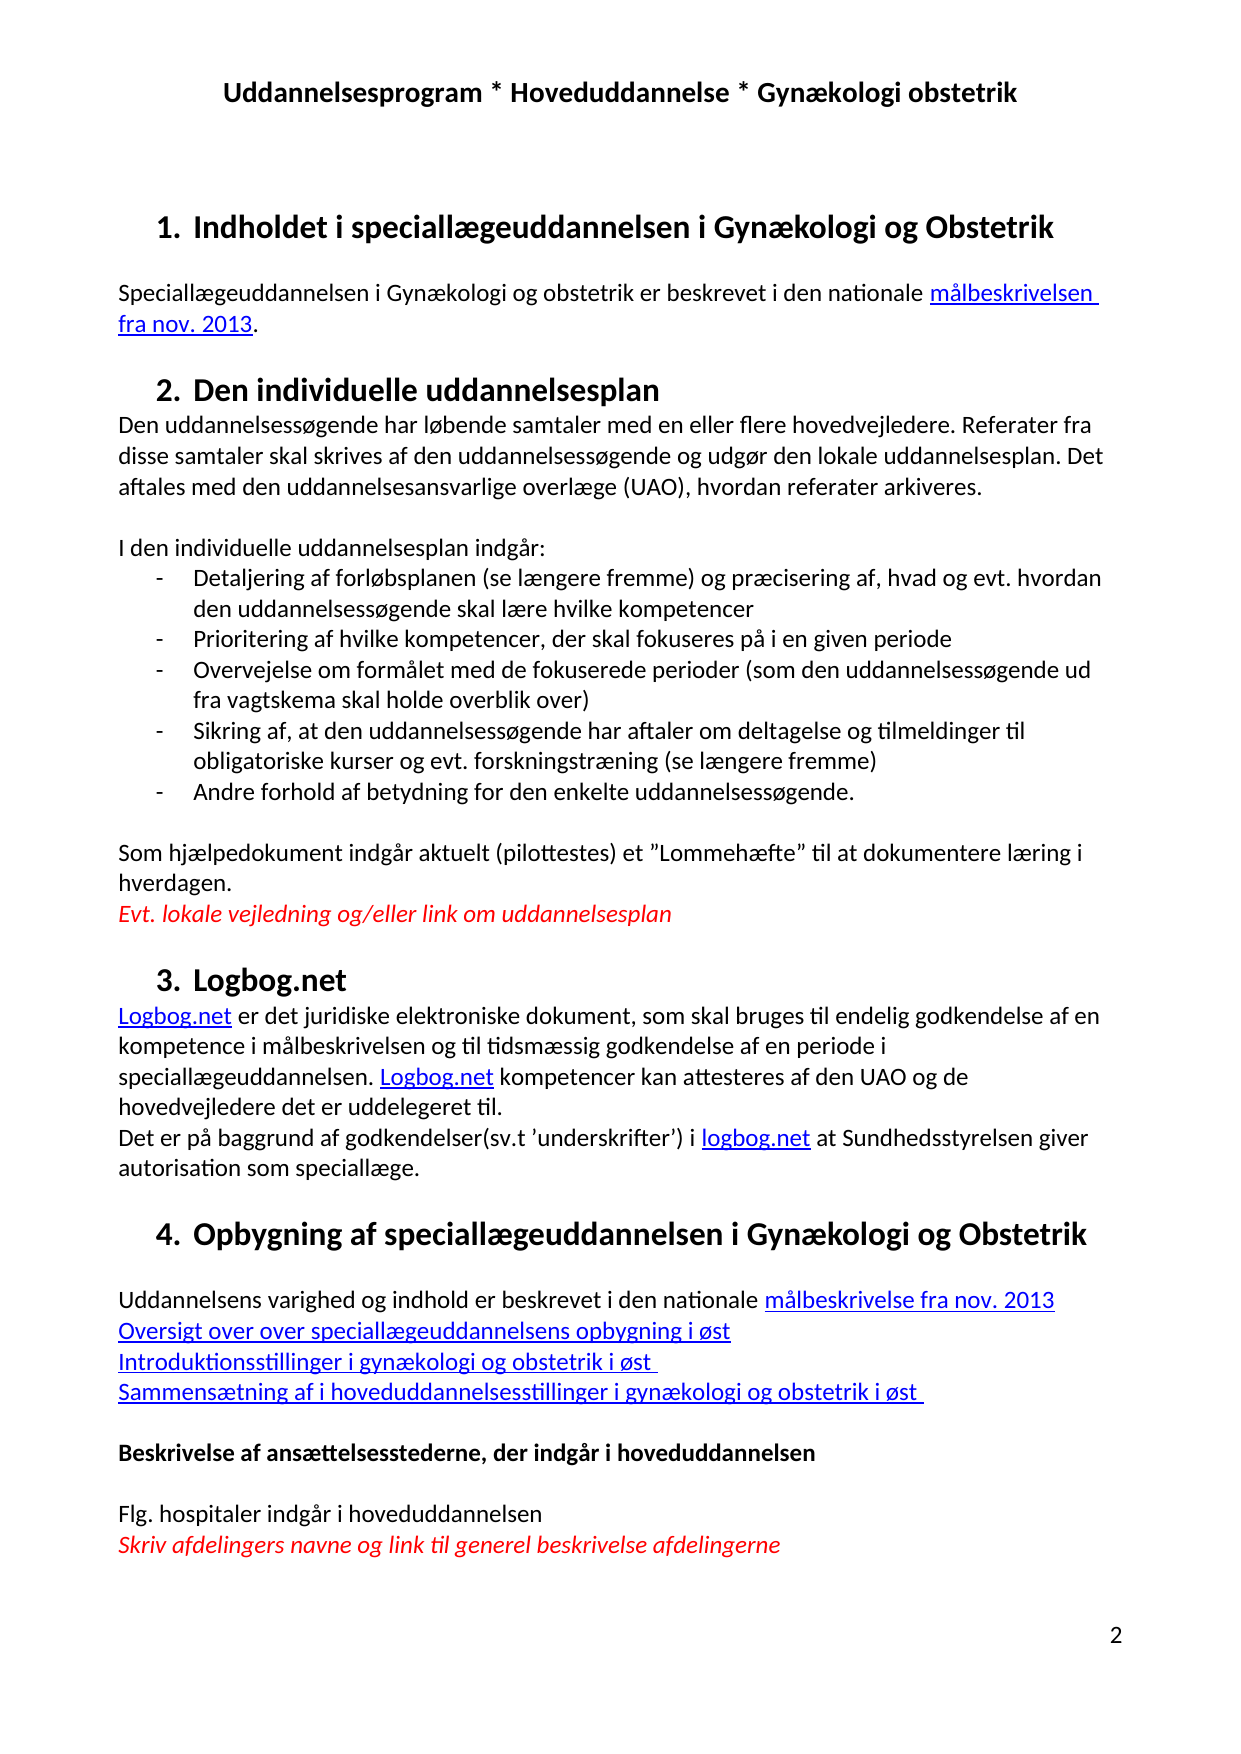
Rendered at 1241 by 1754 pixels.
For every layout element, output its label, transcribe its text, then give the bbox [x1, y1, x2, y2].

text Logbog.net er det juridiske elektroniske dokument, som skal bruges til endelig godkendelse af en kompetence i målbeskrivelsen og til tidsmæssig godkendelse af en periode i speciallægeuddannelsen. Logbog.net kompetencer kan attesteres af den UAO og de hovedvejledere det er uddelegeret til. [118, 1000, 1122, 1122]
text Den uddannelsessøgende har løbende samtaler med en eller flere hovedvejledere. Referater fra disse samtaler skal skrives af den uddannelsessøgende og udgør den lokale uddannelsesplan. Det aftales med den uddannelsesansvarlige overlæge (UAO), hvordan referater arkiveres. [118, 410, 1122, 501]
text Sammensætning af i hoveduddannelsesstillinger i gynækologi og obstetrik i øst [118, 1376, 1122, 1407]
text Beskrivelse af ansættelsesstederne, der indgår i hoveduddannelsen [118, 1437, 1122, 1468]
list Logbog.net [156, 959, 1122, 1000]
text Speciallægeuddannelsen i Gynækologi og obstetrik er beskrevet i den nationale målbeskrivelsen fra nov. 2013. [118, 277, 1122, 338]
text Oversigt over over speciallægeuddannelsens opbygning i øst [118, 1315, 1122, 1346]
list Andre forhold af betydning for den enkelte uddannelsessøgende. [156, 776, 1122, 806]
text Introduktionsstillinger i gynækologi og obstetrik i øst [118, 1346, 1122, 1376]
text Evt. lokale vejledning og/eller link om uddannelsesplan [118, 898, 1122, 928]
list Indholdet i speciallægeuddannelsen i Gynækologi og Obstetrik [156, 206, 1122, 247]
list Detaljering af forløbsplanen (se længere fremme) og præcisering af, hvad og evt. hvordan den uddannelsessøgende skal lære hvilke kompetencer [156, 562, 1122, 623]
text I den individuelle uddannelsesplan indgår: [118, 532, 1122, 562]
list Overvejelse om formålet med de fokuserede perioder (som den uddannelsessøgende ud fra vagtskema skal holde overblik over) [156, 654, 1122, 715]
text Det er på baggrund af godkendelser(sv.t ’underskrifter’) i logbog.net at Sundhedsstyrelsen giver autorisation som speciallæge. [118, 1122, 1122, 1183]
list Den individuelle uddannelsesplan [156, 369, 1122, 410]
text Flg. hospitaler indgår i hoveduddannelsen [118, 1498, 1122, 1529]
text Uddannelsens varighed og indhold er beskrevet i den nationale målbeskrivelse fra nov. 2013 [118, 1285, 1122, 1315]
list Opbygning af speciallægeuddannelsen i Gynækologi og Obstetrik [156, 1213, 1122, 1254]
list Sikring af, at den uddannelsessøgende har aftaler om deltagelse og tilmeldinger til obligatoriske kurser og evt. forskningstræning (se længere fremme) [156, 715, 1122, 776]
text Som hjælpedokument indgår aktuelt (pilottestes) et ”Lommehæfte” til at dokumentere læring i hverdagen. [118, 837, 1122, 898]
list Prioritering af hvilke kompetencer, der skal fokuseres på i en given periode [156, 623, 1122, 654]
text Skriv afdelingers navne og link til generel beskrivelse afdelingerne [118, 1529, 1122, 1559]
